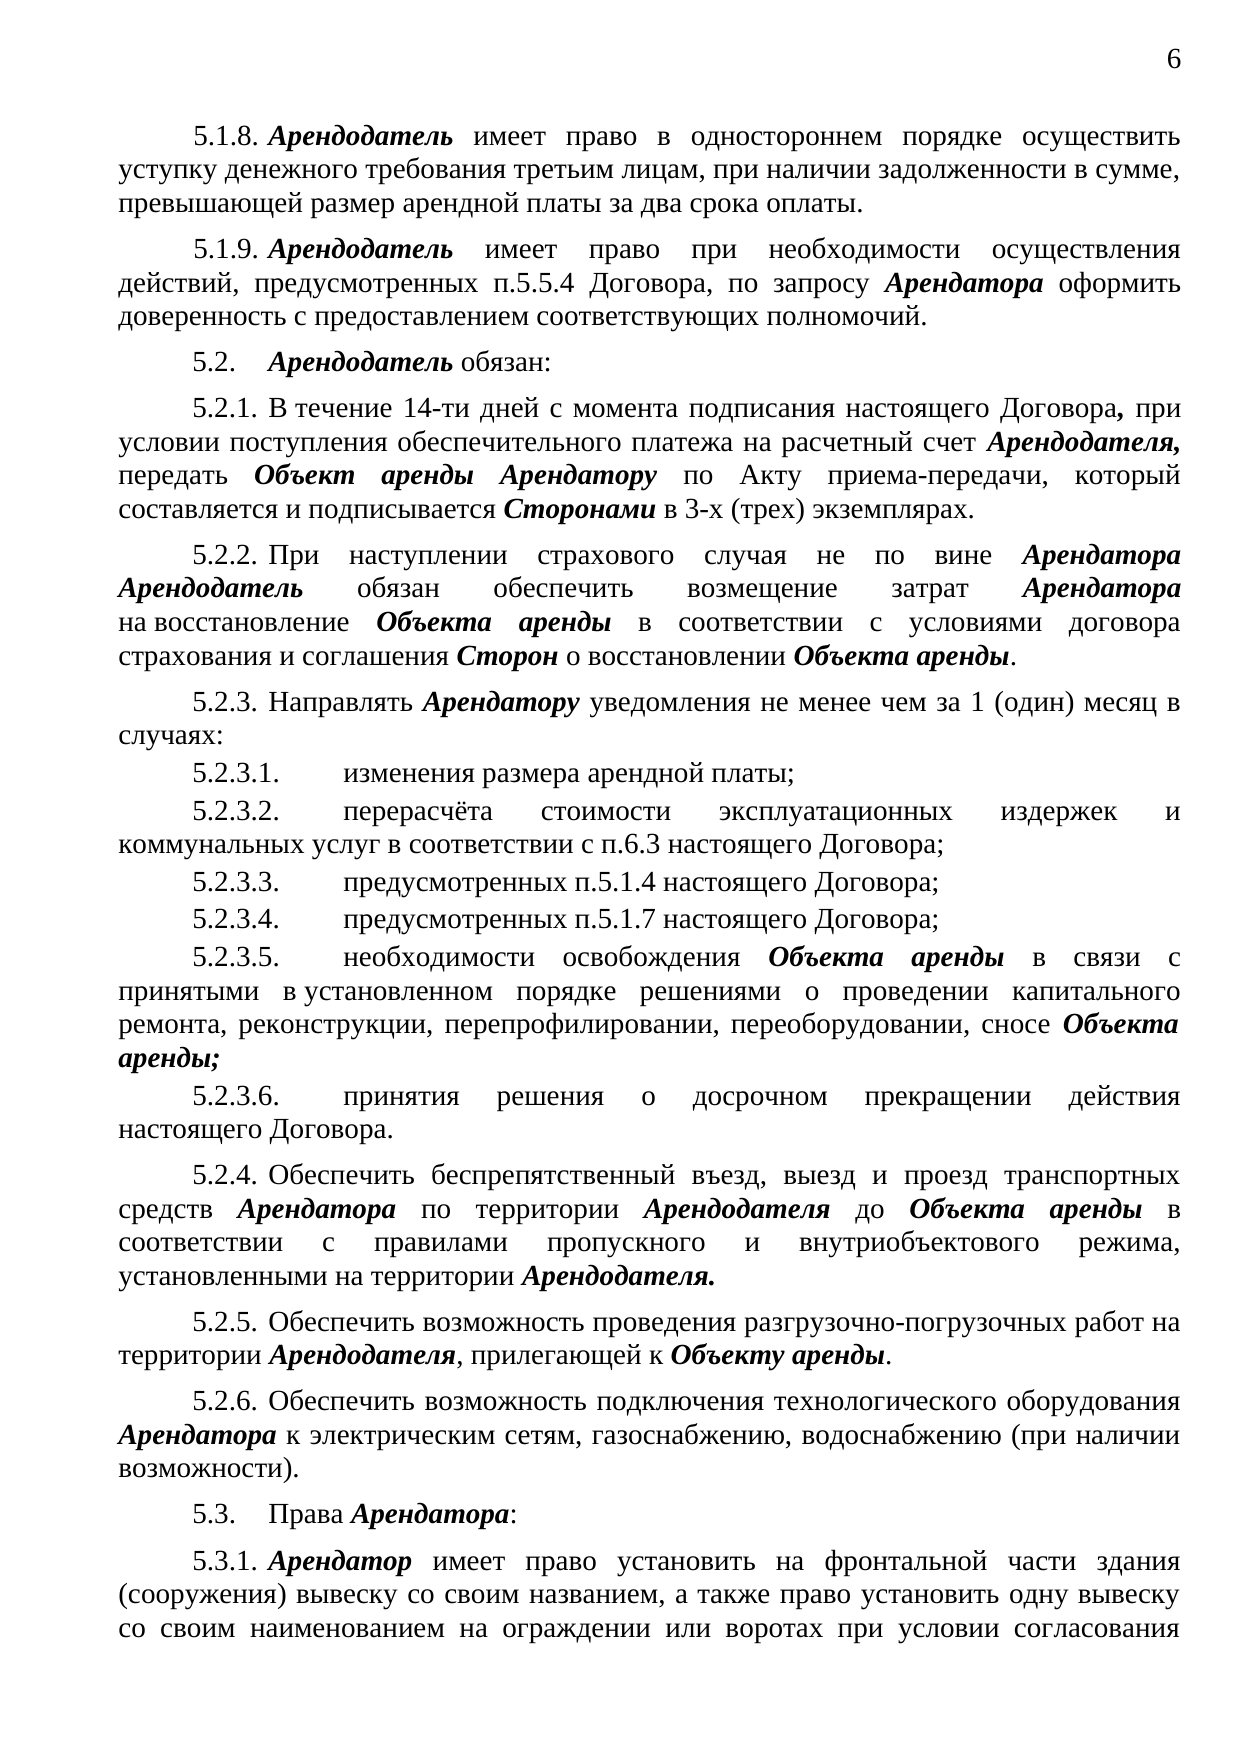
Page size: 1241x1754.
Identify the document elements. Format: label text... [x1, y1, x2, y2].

list Арендодатель обязан: [118, 344, 1181, 378]
list предусмотренных п.5.1.7 настоящего Договора; [118, 902, 1181, 935]
list При наступлении страхового случая не по вине Арендатора Арендодатель обязан обеспечить возмещение затрат Арендатора на восстановление Объекта аренды в соответствии с условиями договора страхования и соглашения Сторон о восстановлении Объекта аренды. [118, 537, 1181, 671]
list необходимости освобождения Объекта аренды в связи с принятыми в установленном порядке решениями о проведении капитального ремонта, реконструкции, перепрофилировании, переоборудовании, сносе Объекта аренды; [118, 939, 1181, 1073]
list В течение 14-ти дней с момента подписания настоящего Договора, при условии поступления обеспечительного платежа на расчетный счет Арендодателя, передать Объект аренды Арендатору по Акту приема-передачи, который составляется и подписывается Сторонами в 3-х (трех) экземплярах. [118, 390, 1181, 524]
list Права Арендатора: [118, 1497, 1181, 1530]
list Обеспечить беспрепятственный въезд, выезд и проезд транспортных средств Арендатора по территории Арендодателя до Объекта аренды в соответствии с правилами пропускного и внутриобъектового режима, установленными на территории Арендодателя. [118, 1157, 1181, 1291]
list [118, 1543, 1181, 1643]
list Обеспечить возможность проведения разгрузочно-погрузочных работ на территории Арендодателя, прилегающей к Объекту аренды. [118, 1304, 1181, 1371]
list Обеспечить возможность подключения технологического оборудования Арендатора к электрическим сетям, газоснабжению, водоснабжению (при наличии возможности). [118, 1383, 1181, 1484]
list изменения размера арендной платы; [118, 755, 1181, 788]
list Арендодатель имеет право в одностороннем порядке осуществить уступку денежного требования третьим лицам, при наличии задолженности в сумме, превышающей размер арендной платы за два срока оплаты. [118, 118, 1181, 219]
list Направлять Арендатору уведомления не менее чем за 1 (один) месяц в случаях: [118, 684, 1181, 751]
list Арендодатель имеет право при необходимости осуществления действий, предусмотренных п.5.5.4 Договора, по запросу Арендатора оформить доверенность с предоставлением соответствующих полномочий. [118, 231, 1181, 332]
list предусмотренных п.5.1.4 настоящего Договора; [118, 864, 1181, 897]
list перерасчёта стоимости эксплуатационных издержек и коммунальных услуг в соответствии с п.6.3 настоящего Договора; [118, 793, 1181, 860]
list принятия решения о досрочном прекращении действия настоящего Договора. [118, 1078, 1181, 1145]
